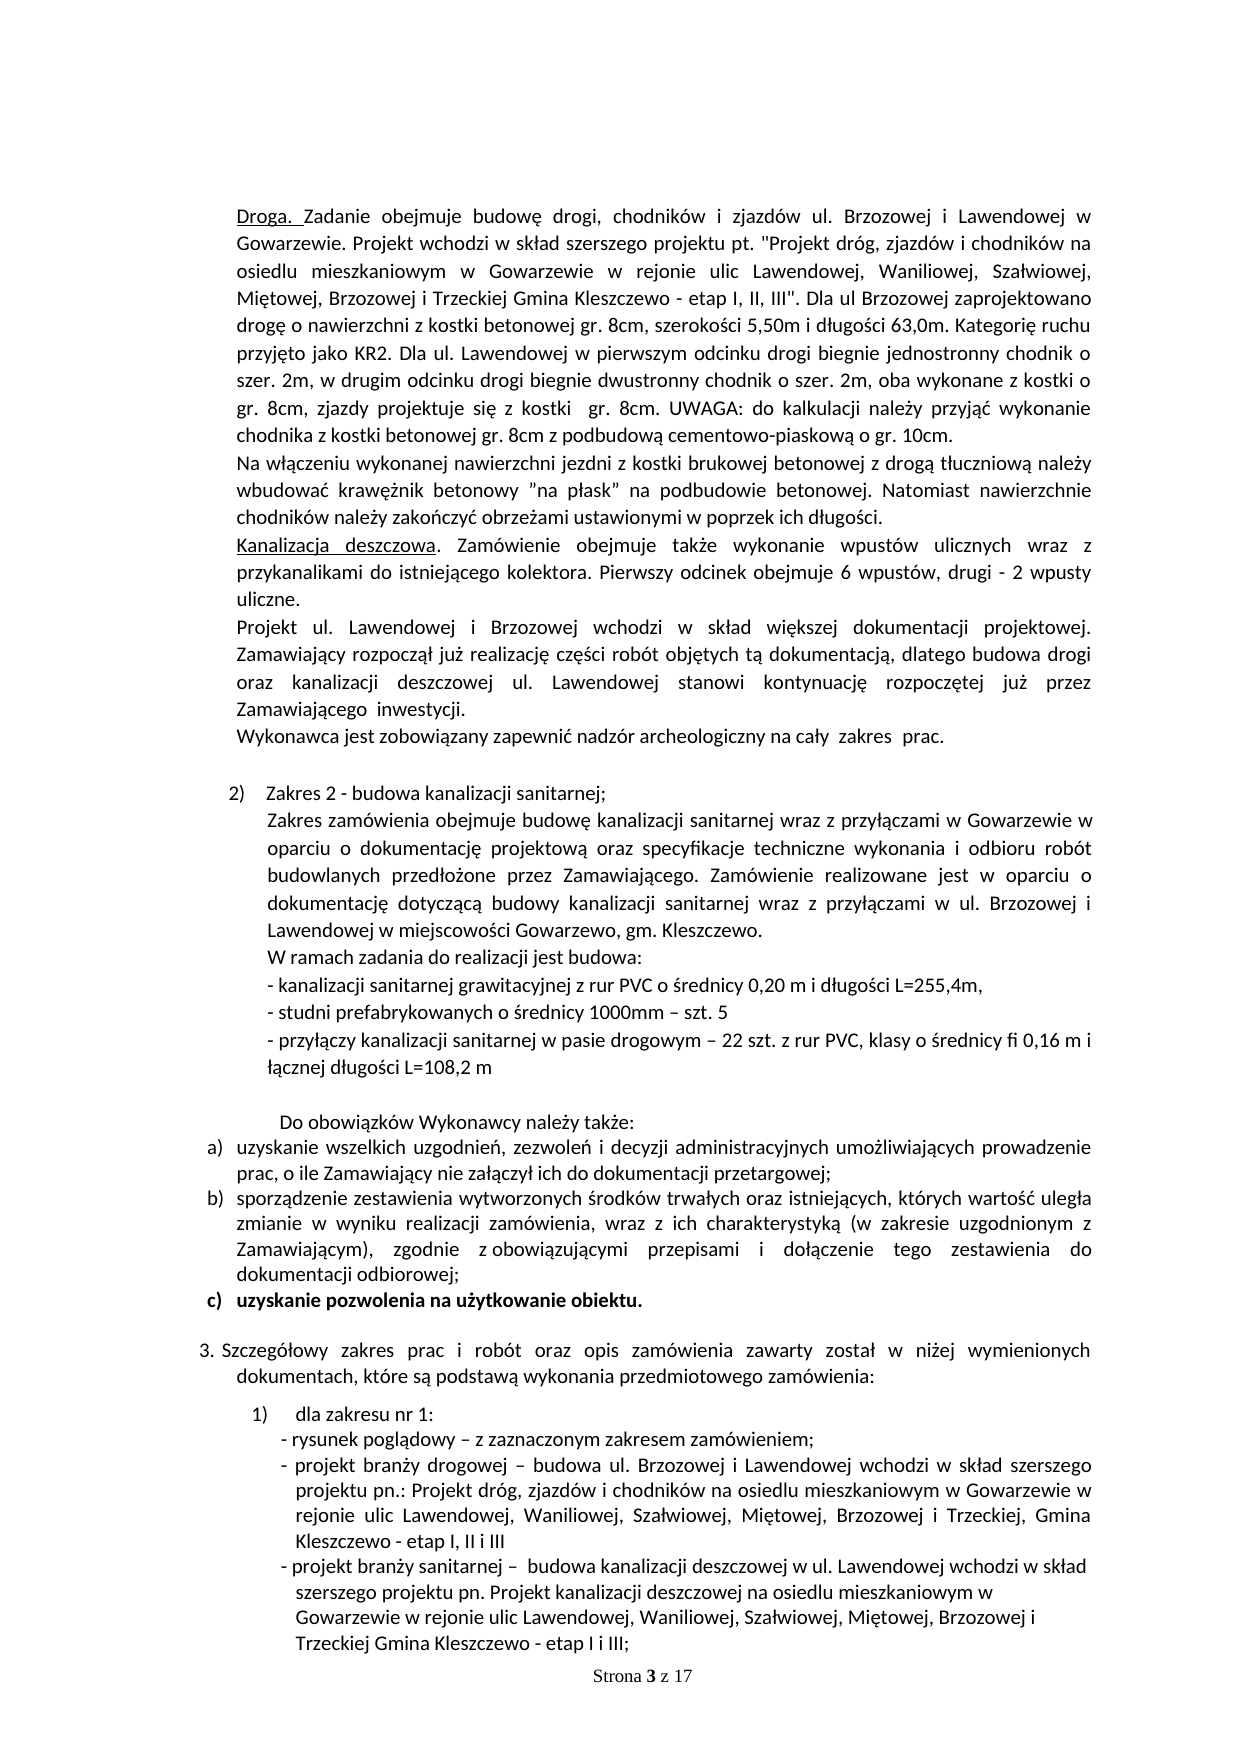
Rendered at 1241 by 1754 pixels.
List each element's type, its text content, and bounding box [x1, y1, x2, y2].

list - przyłączy kanalizacji sanitarnej w pasie drogowym – 22 szt. z rur PVC, klasy o średnicy fi 0,16 m i łącznej długości L=108,2 m [267, 1027, 1093, 1079]
list Zakres 2 - budowa kanalizacji sanitarnej; [228, 780, 1093, 806]
text Projekt ul. Lawendowej i Brzozowej wchodzi w skład większej dokumentacji projektowej. Zamawiający rozpoczął już realizację części robót objętych tą dokumentacją, dlatego budowa drogi oraz kanalizacji deszczowej ul. Lawendowej stanowi kontynuację rozpoczętej już przez Zamawiającego inwestycji. [236, 614, 1093, 722]
list - studni prefabrykowanych o średnicy 1000mm – szt. 5 [267, 999, 1093, 1025]
text Wykonawca jest zobowiązany zapewnić nadzór archeologiczny na cały zakres prac. [236, 724, 1093, 749]
list uzyskanie pozwolenia na użytkowanie obiektu. [207, 1287, 1093, 1312]
list W ramach zadania do realizacji jest budowa: [267, 944, 1093, 970]
text - projekt branży sanitarnej – budowa kanalizacji deszczowej w ul. Lawendowej wchodzi w skład szerszego projektu pn. Projekt kanalizacji deszczowej na osiedlu mieszkaniowym w Gowarzewie w rejonie ulic Lawendowej, Waniliowej, Szałwiowej, Miętowej, Brzozowej i Trzeckiej Gmina Kleszczewo - etap I i III; [281, 1553, 1093, 1655]
list Szczegółowy zakres prac i robót oraz opis zamówienia zawarty został w niżej wymienionych dokumentach, które są podstawą wykonania przedmiotowego zamówienia: [199, 1338, 1093, 1388]
list uzyskanie wszelkich uzgodnień, zezwoleń i decyzji administracyjnych umożliwiających prowadzenie prac, o ile Zamawiający nie załączył ich do dokumentacji przetargowej; [207, 1134, 1093, 1185]
list Do obowiązków Wykonawcy należy także: [236, 1109, 1093, 1134]
list - kanalizacji sanitarnej grawitacyjnej z rur PVC o średnicy 0,20 m i długości L=255,4m, [267, 972, 1093, 997]
list Zakres zamówienia obejmuje budowę kanalizacji sanitarnej wraz z przyłączami w Gowarzewie w oparciu o dokumentację projektową oraz specyfikacje techniczne wykonania i odbioru robót budowlanych przedłożone przez Zamawiającego. Zamówienie realizowane jest w oparciu o dokumentację dotyczącą budowy kanalizacji sanitarnej wraz z przyłączami w ul. Brzozowej i Lawendowej w miejscowości Gowarzewo, gm. Kleszczewo. [267, 808, 1093, 943]
text - rysunek poglądowy – z zaznaczonym zakresem zamówieniem; [281, 1426, 1093, 1452]
list dla zakresu nr 1: [251, 1401, 1093, 1426]
text Kanalizacja deszczowa. Zamówienie obejmuje także wykonanie wpustów ulicznych wraz z przykanalikami do istniejącego kolektora. Pierwszy odcinek obejmuje 6 wpustów, drugi - 2 wpusty uliczne. [236, 532, 1093, 612]
list sporządzenie zestawienia wytworzonych środków trwałych oraz istniejących, których wartość uległa zmianie w wyniku realizacji zamówienia, wraz z ich charakterystyką (w zakresie uzgodnionym z Zamawiającym), zgodnie z obowiązującymi przepisami i dołączenie tego zestawienia do dokumentacji odbiorowej; [207, 1185, 1093, 1287]
text - projekt branży drogowej – budowa ul. Brzozowej i Lawendowej wchodzi w skład szerszego projektu pn.: Projekt dróg, zjazdów i chodników na osiedlu mieszkaniowym w Gowarzewie w rejonie ulic Lawendowej, Waniliowej, Szałwiowej, Miętowej, Brzozowej i Trzeckiej, Gmina Kleszczewo - etap I, II i III [281, 1452, 1093, 1553]
text Droga. Zadanie obejmuje budowę drogi, chodników i zjazdów ul. Brzozowej i Lawendowej w Gowarzewie. Projekt wchodzi w skład szerszego projektu pt. "Projekt dróg, zjazdów i chodników na osiedlu mieszkaniowym w Gowarzewie w rejonie ulic Lawendowej, Waniliowej, Szałwiowej, Miętowej, Brzozowej i Trzeckiej Gmina Kleszczewo - etap I, II, III". Dla ul Brzozowej zaprojektowano drogę o nawierzchni z kostki betonowej gr. 8cm, szerokości 5,50m i długości 63,0m. Kategorię ruchu przyjęto jako KR2. Dla ul. Lawendowej w pierwszym odcinku drogi biegnie jednostronny chodnik o szer. 2m, w drugim odcinku drogi biegnie dwustronny chodnik o szer. 2m, oba wykonane z kostki o gr. 8cm, zjazdy projektuje się z kostki gr. 8cm. UWAGA: do kalkulacji należy przyjąć wykonanie chodnika z kostki betonowej gr. 8cm z podbudową cementowo-piaskową o gr. 10cm. [236, 203, 1093, 448]
text Na włączeniu wykonanej nawierzchni jezdni z kostki brukowej betonowej z drogą tłuczniową należy wbudować krawężnik betonowy ”na płask” na podbudowie betonowej. Natomiast nawierzchnie chodników należy zakończyć obrzeżami ustawionymi w poprzek ich długości. [236, 450, 1093, 530]
